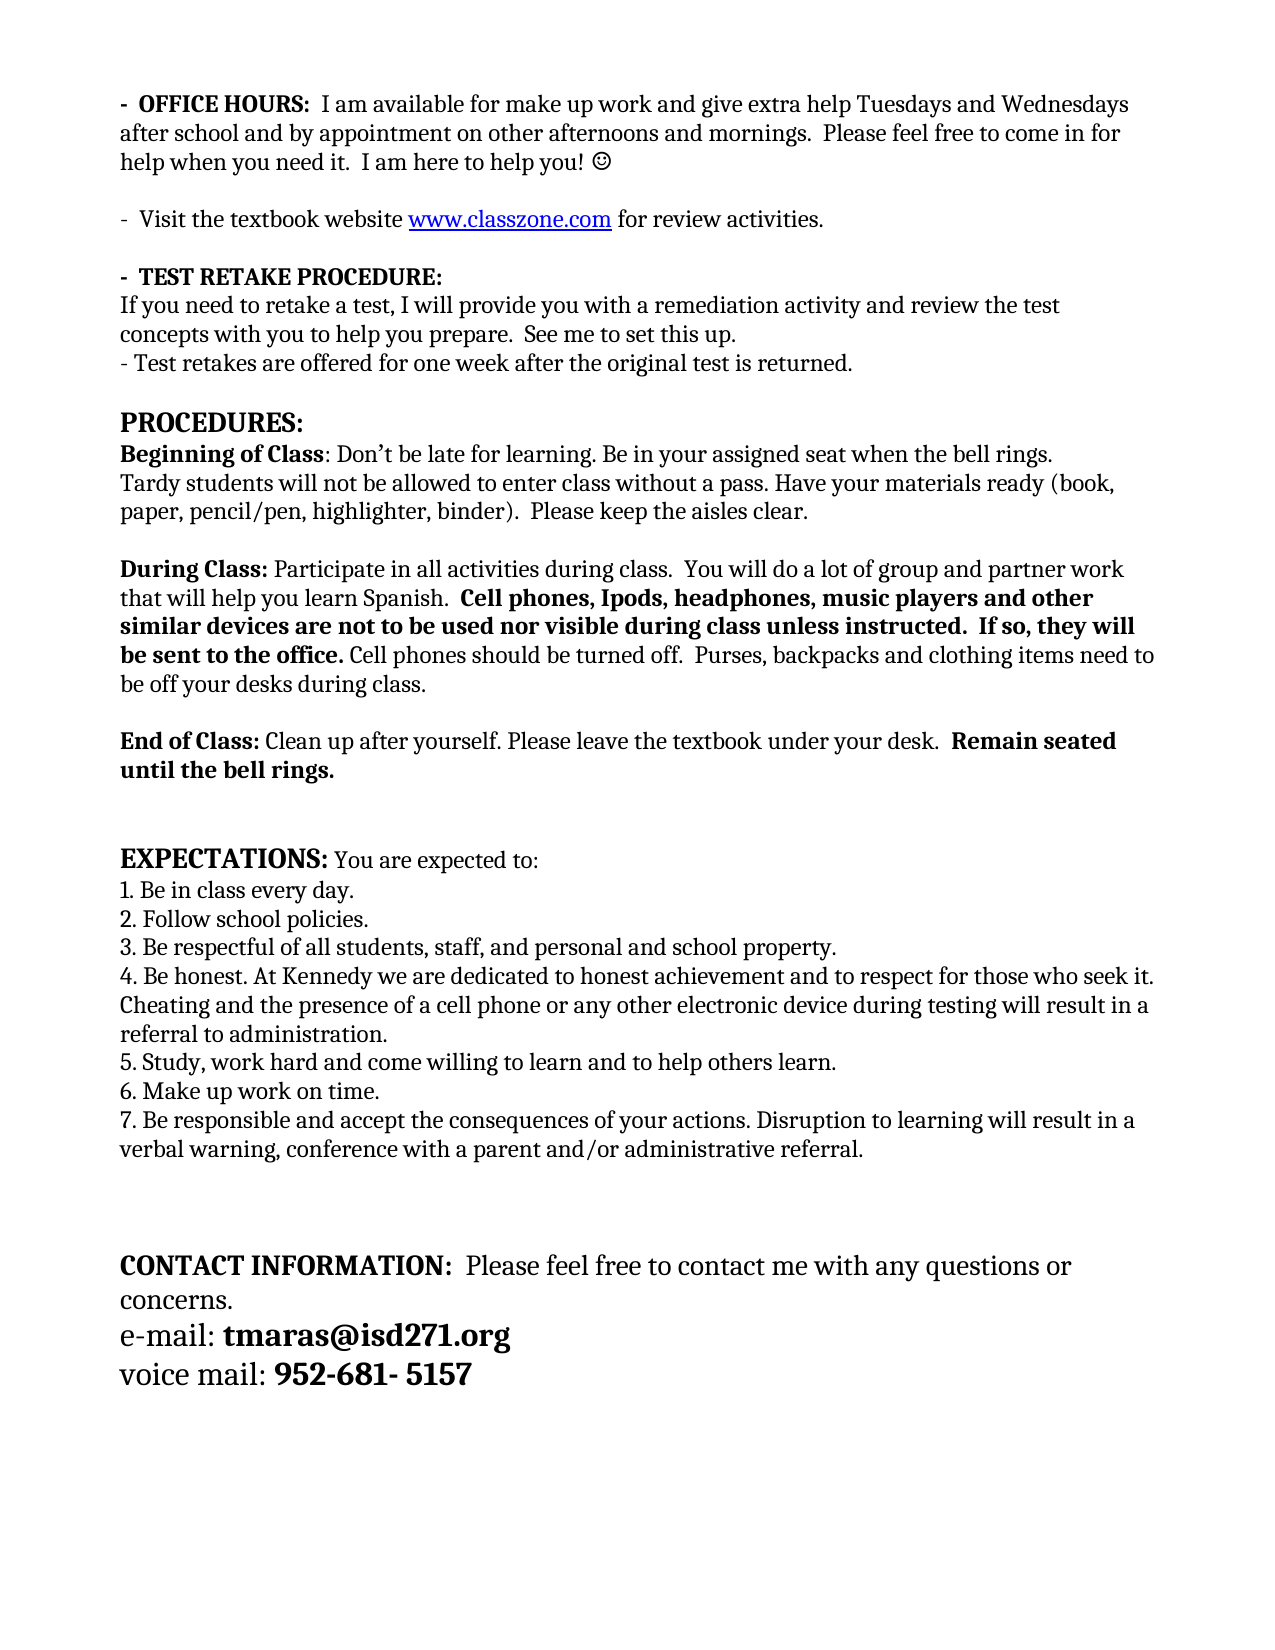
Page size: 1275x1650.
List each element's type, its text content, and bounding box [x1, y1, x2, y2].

text 4. Be honest. At Kennedy we are dedicated to honest achievement and to respect for those who seek it. Cheating and the presence of a cell phone or any other electronic device during testing will result in a referral to administration. [120, 962, 1155, 1048]
text 7. Be responsible and accept the consequences of your actions. Disruption to learning will result in a verbal warning, conference with a parent and/or administrative referral. [120, 1106, 1155, 1163]
text End of Class: Clean up after yourself. Please leave the textbook under your desk. Remain seated until the bell rings. [120, 727, 1155, 785]
text During Class: Participate in all activities during class. You will do a lot of group and partner work that will help you learn Spanish. Cell phones, Ipods, headphones, music players and other similar devices are not to be used nor visible during class unless instructed. If so, they will be sent to the office. Cell phones should be turned off. Purses, backpacks and clothing items need to be off your desks during class. [120, 555, 1155, 698]
text 1. Be in class every day. [120, 876, 1155, 904]
text 6. Make up work on time. [120, 1077, 1155, 1106]
text - Test retakes are offered for one week after the original test is returned. [120, 349, 1155, 377]
text If you need to retake a test, I will provide you with a remediation activity and review the test concepts with you to help you prepare. See me to set this up. [120, 291, 1155, 349]
text Tardy students will not be allowed to enter class without a pass. Have your materials ready (book, paper, pencil/pen, highlighter, binder). Please keep the aisles clear. [120, 468, 1155, 526]
text - TEST RETAKE PROCEDURE: [120, 262, 1155, 291]
text 5. Study, work hard and come willing to learn and to help others learn. [120, 1048, 1155, 1077]
text PROCEDURES: [120, 406, 1155, 440]
text voice mail: 952-681- 5157 [120, 1355, 1155, 1393]
text CONTACT INFORMATION: Please feel free to contact me with any questions or concerns. [120, 1249, 1155, 1317]
text - Visit the textbook website www.classzone.com for review activities. [120, 205, 1155, 234]
text e-mail: tmaras@isd271.org [120, 1317, 1155, 1355]
text - OFFICE HOURS: I am available for make up work and give extra help Tuesdays and Wednesdays after school and by appointment on other afternoons and mornings. Please feel free to come in for help when you need it. I am here to help you! ☺ [120, 90, 1155, 176]
text 3. Be respectful of all students, staff, and personal and school property. [120, 933, 1155, 962]
text EXPECTATIONS: You are expected to: [120, 842, 1155, 876]
text Beginning of Class: Donʼt be late for learning. Be in your assigned seat when the bell rings. [120, 440, 1155, 468]
text 2. Follow school policies. [120, 904, 1155, 933]
